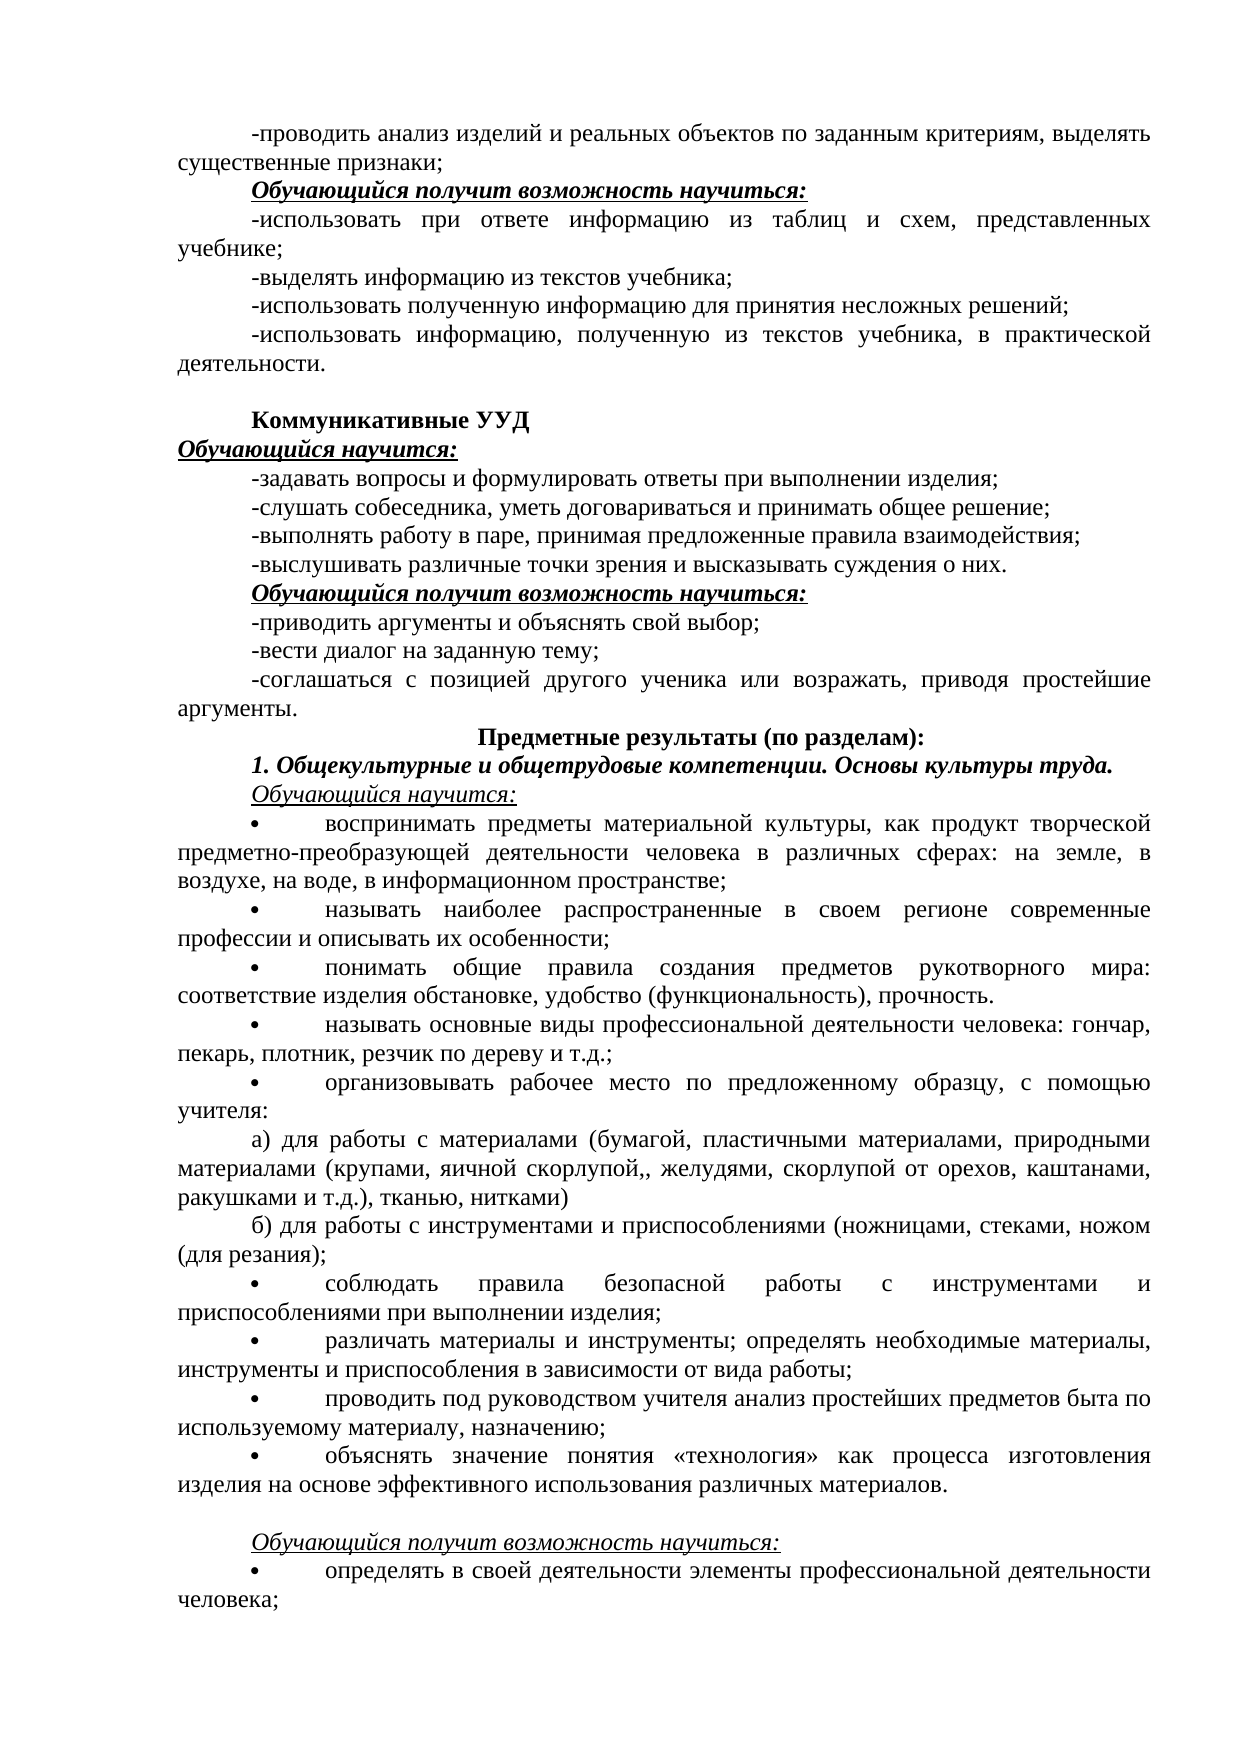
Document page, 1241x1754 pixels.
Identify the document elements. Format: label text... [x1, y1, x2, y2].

text б) для работы с инструментами и приспособлениями (ножницами, стеками, ножом (для резания); [177, 1211, 1152, 1268]
text -выслушивать различные точки зрения и высказывать суждения о них. [177, 549, 1152, 578]
list воспринимать предметы материальной культуры, как продукт творческой предметно-преобразующей деятельности человека в различных сферах: на земле, в воздухе, на воде, в информационном пространстве; [177, 808, 1152, 894]
text -использовать полученную информацию для принятия несложных решений; [177, 291, 1152, 319]
list соблюдать правила безопасной работы с инструментами и приспособлениями при выполнении изделия; [177, 1268, 1152, 1326]
text Обучающийся получит возможность научиться: [177, 578, 1152, 607]
text -выделять информацию из текстов учебника; [177, 262, 1152, 291]
list проводить под руководством учителя анализ простейших предметов быта по используемому материалу, назначению; [177, 1383, 1152, 1441]
text Обучающийся получит возможность научиться: [177, 1527, 1152, 1556]
text -использовать при ответе информацию из таблиц и схем, представленных учебнике; [177, 204, 1152, 262]
text -вести диалог на заданную тему; [177, 636, 1152, 664]
text Предметные результаты (по разделам): [177, 722, 1152, 751]
list называть основные виды профессиональной деятельности человека: гончар, пекарь, плотник, резчик по дереву и т.д.; [177, 1009, 1152, 1067]
text -выполнять работу в паре, принимая предложенные правила взаимодействия; [177, 521, 1152, 549]
list называть наиболее распространенные в своем регионе современные профессии и описывать их особенности; [177, 894, 1152, 952]
text -использовать информацию, полученную из текстов учебника, в практической деятельности. [177, 319, 1152, 377]
text -соглашаться с позицией другого ученика или возражать, приводя простейшие аргументы. [177, 664, 1152, 722]
text Обучающийся научится: [177, 779, 1152, 808]
text -проводить анализ изделий и реальных объектов по заданным критериям, выделять существенные признаки; [177, 118, 1152, 176]
list понимать общие правила создания предметов рукотворного мира: соответствие изделия обстановке, удобство (функциональность), прочность. [177, 952, 1152, 1009]
list определять в своей деятельности элементы профессиональной деятельности человека; [177, 1556, 1152, 1613]
list объяснять значение понятия «технология» как процесса изготовления изделия на основе эффективного использования различных материалов. [177, 1441, 1152, 1498]
text Коммуникативные УУД Обучающийся научится: [177, 406, 1152, 463]
list организовывать рабочее место по предложенному образцу, с помощью учителя: [177, 1067, 1152, 1124]
text -приводить аргументы и объяснять свой выбор; [177, 607, 1152, 636]
text а) для работы с материалами (бумагой, пластичными материалами, природными материалами (крупами, яичной скорлупой,, желудями, скорлупой от орехов, каштанами, ракушками и т.д.), тканью, нитками) [177, 1124, 1152, 1211]
text -слушать собеседника, уметь договариваться и принимать общее решение; [177, 492, 1152, 521]
text 1. Общекультурные и общетрудовые компетенции. Основы культуры труда. [177, 751, 1152, 779]
text -задавать вопросы и формулировать ответы при выполнении изделия; [177, 463, 1152, 492]
list различать материалы и инструменты; определять необходимые материалы, инструменты и приспособления в зависимости от вида работы; [177, 1326, 1152, 1383]
text Обучающийся получит возможность научиться: [177, 176, 1152, 204]
